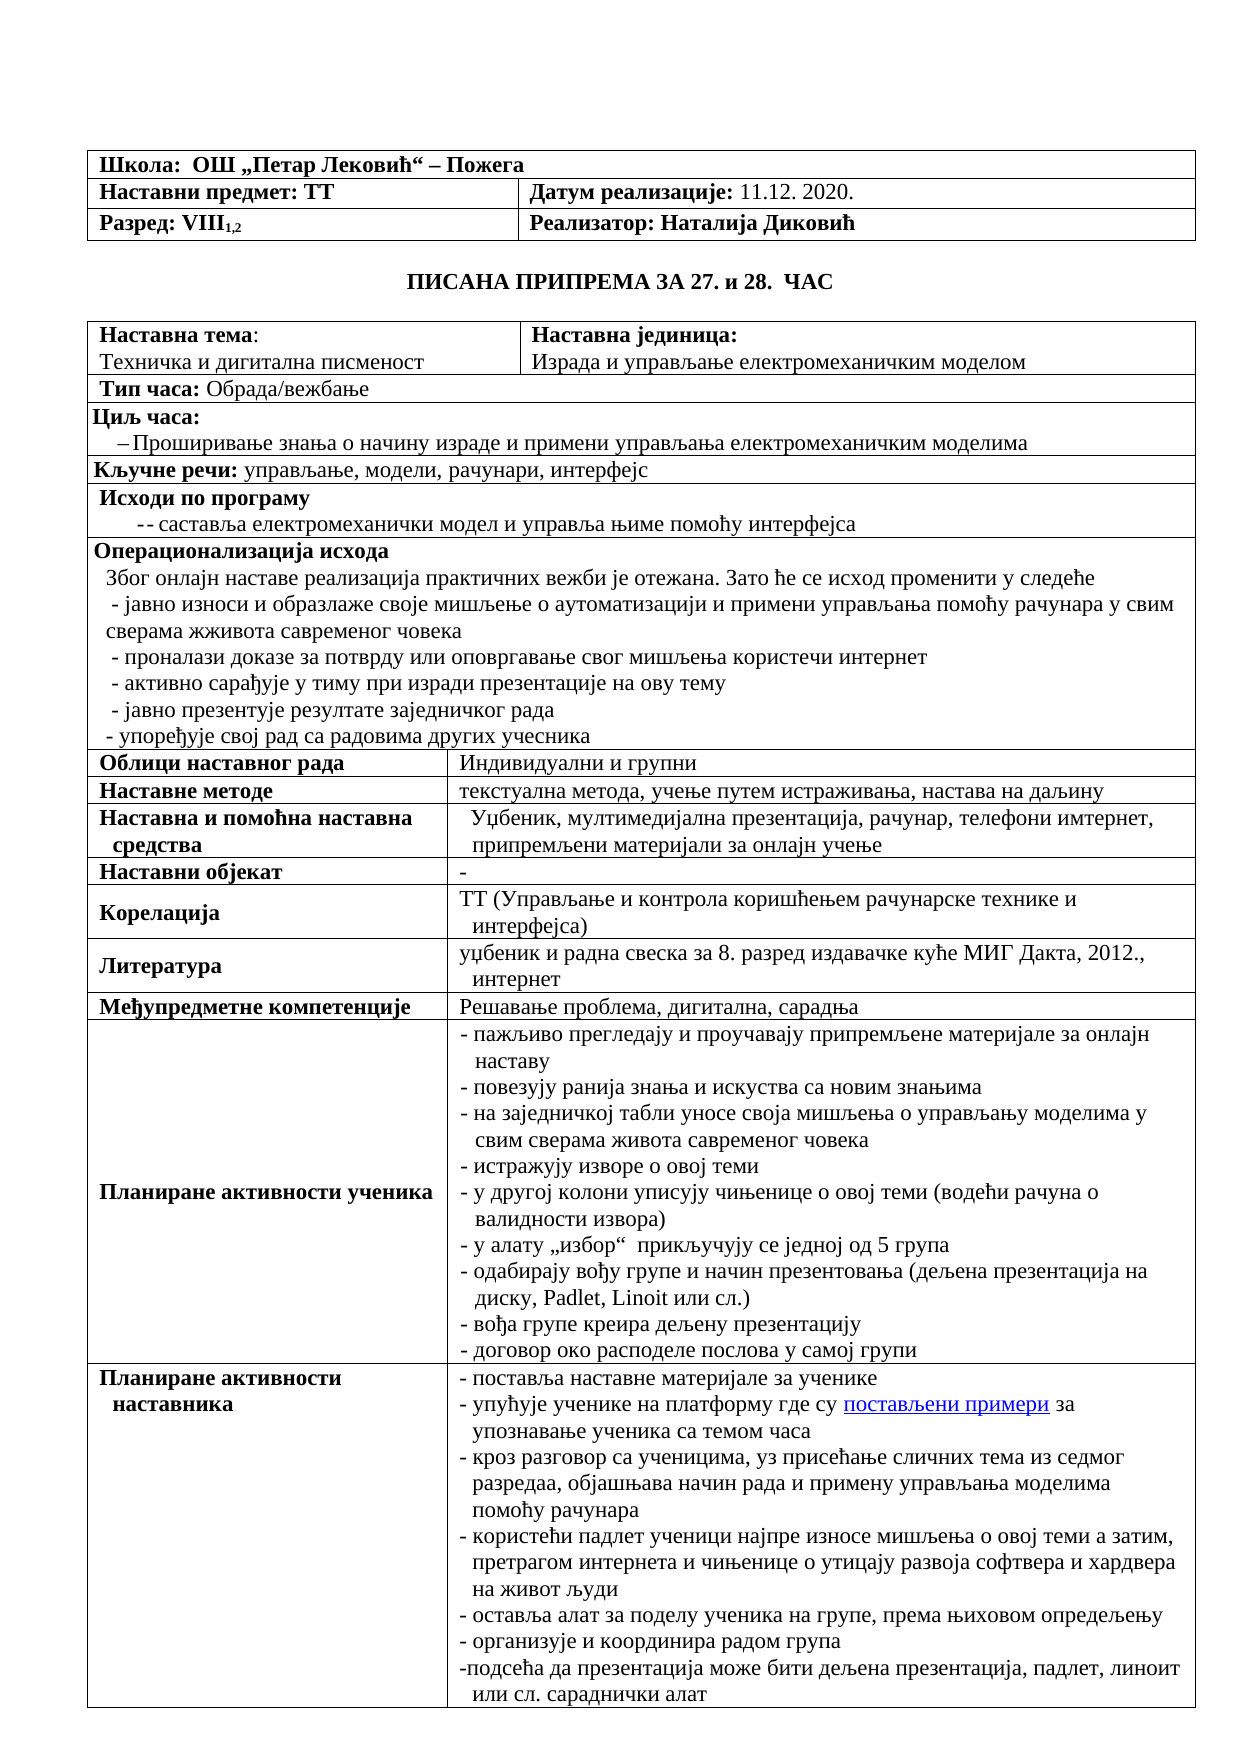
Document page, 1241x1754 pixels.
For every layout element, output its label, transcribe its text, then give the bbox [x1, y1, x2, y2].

table_header Наставна тема: Техничка и дигитална писменост [88, 322, 520, 374]
table_cell Реализатор: Наталија Диковић [519, 209, 1195, 240]
table_cell ТТ (Управљање и контрола коришћењем рачунарске технике и интерфејса) [448, 885, 1195, 938]
table_cell Корелација [88, 885, 447, 938]
table_header Наставна јединица: Израда и управљање електромеханичким моделом [521, 322, 1195, 374]
table_cell Литература [88, 939, 447, 992]
table_cell Операционализација исхода Због онлајн наставе реализација практичних вежби је отежана. Зато ће се исход променити у следеће - јавно износи и образлаже своје мишљење о аутоматизацији и примени управљања помоћу рачунара у свим сверама жживота савременог човека - проналази доказе за потврду или оповргавање свог мишљења користечи интернет - активно сарађује у тиму при изради презентације на ову тему - јавно презентује резултате заједничког рада - упоређује свој рад са радовима других учесника [88, 538, 1195, 748]
table_cell Планиране активности ученика [88, 1020, 447, 1363]
table_cell Индивидуални и групни [448, 750, 1195, 776]
table_cell Наставни објекат [88, 858, 447, 884]
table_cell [448, 1364, 1195, 1707]
table_cell Наставне методе [88, 777, 447, 803]
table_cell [88, 1364, 447, 1707]
table_cell Наставна и помоћна наставна средства [88, 804, 447, 857]
table_header Школа: ОШ „Петар Лековић“ – Пожега [88, 151, 1195, 177]
text ПИСАНА ПРИПРЕМА ЗА 27. и 28. ЧАС [150, 268, 1090, 294]
table_cell уџбеник и радна свеска за 8. разред издавачке куће МИГ Дакта, 2012., интернет [448, 939, 1195, 992]
table_cell Датум реализације: 11.12. 2020. [519, 179, 1195, 208]
table_cell текстуална метода, учење путем истраживања, настава на даљину [448, 777, 1195, 803]
table_cell Међупредметне компетенције [88, 993, 447, 1019]
table_cell Наставни предмет: ТТ [88, 179, 518, 208]
table_cell Разред: VIII1,2 [88, 209, 518, 240]
table_cell Уџбеник, мултимедијална презентација, рачунар, телефони имтернет, припремљени материјали за онлајн учење [448, 804, 1195, 857]
table_cell - [448, 858, 1195, 884]
table_cell - пажљиво прегледају и проучавају припремљене материјале за онлајн наставу - повезују ранија знања и искуства са новим знањима - на заједничкој табли уносе своја мишљења о управљању моделима у свим сверама живота савременог човека - истражују изворе о овој теми - у другој колони уписују чињенице о овој теми (водећи рачуна о валидности извора) - у алату „избор“ прикључују се једној од 5 група - одабирају вођу групе и начин презентовања (дељена презентација на диску, Padlet, Linoit или сл.) - вођа групе креира дељену презентацију - договор око расподеле послова у самој групи [448, 1020, 1195, 1363]
table_cell Облици наставног рада [88, 750, 447, 776]
table_cell Кључне речи: управљање, модели, рачунари, интерфејс [88, 456, 1195, 483]
table_cell Решавање проблема, дигитална, сарадња [448, 993, 1195, 1019]
table_cell Тип часа: Обрада/вежбање [88, 375, 1195, 402]
table_cell Исходи по програму - саставља електромеханички модел и управља њиме помоћу интерфејса [88, 484, 1195, 537]
table_cell Циљ часа: Проширивање знања о начину израде и примени управљања електромеханичким моделима [88, 403, 1195, 455]
